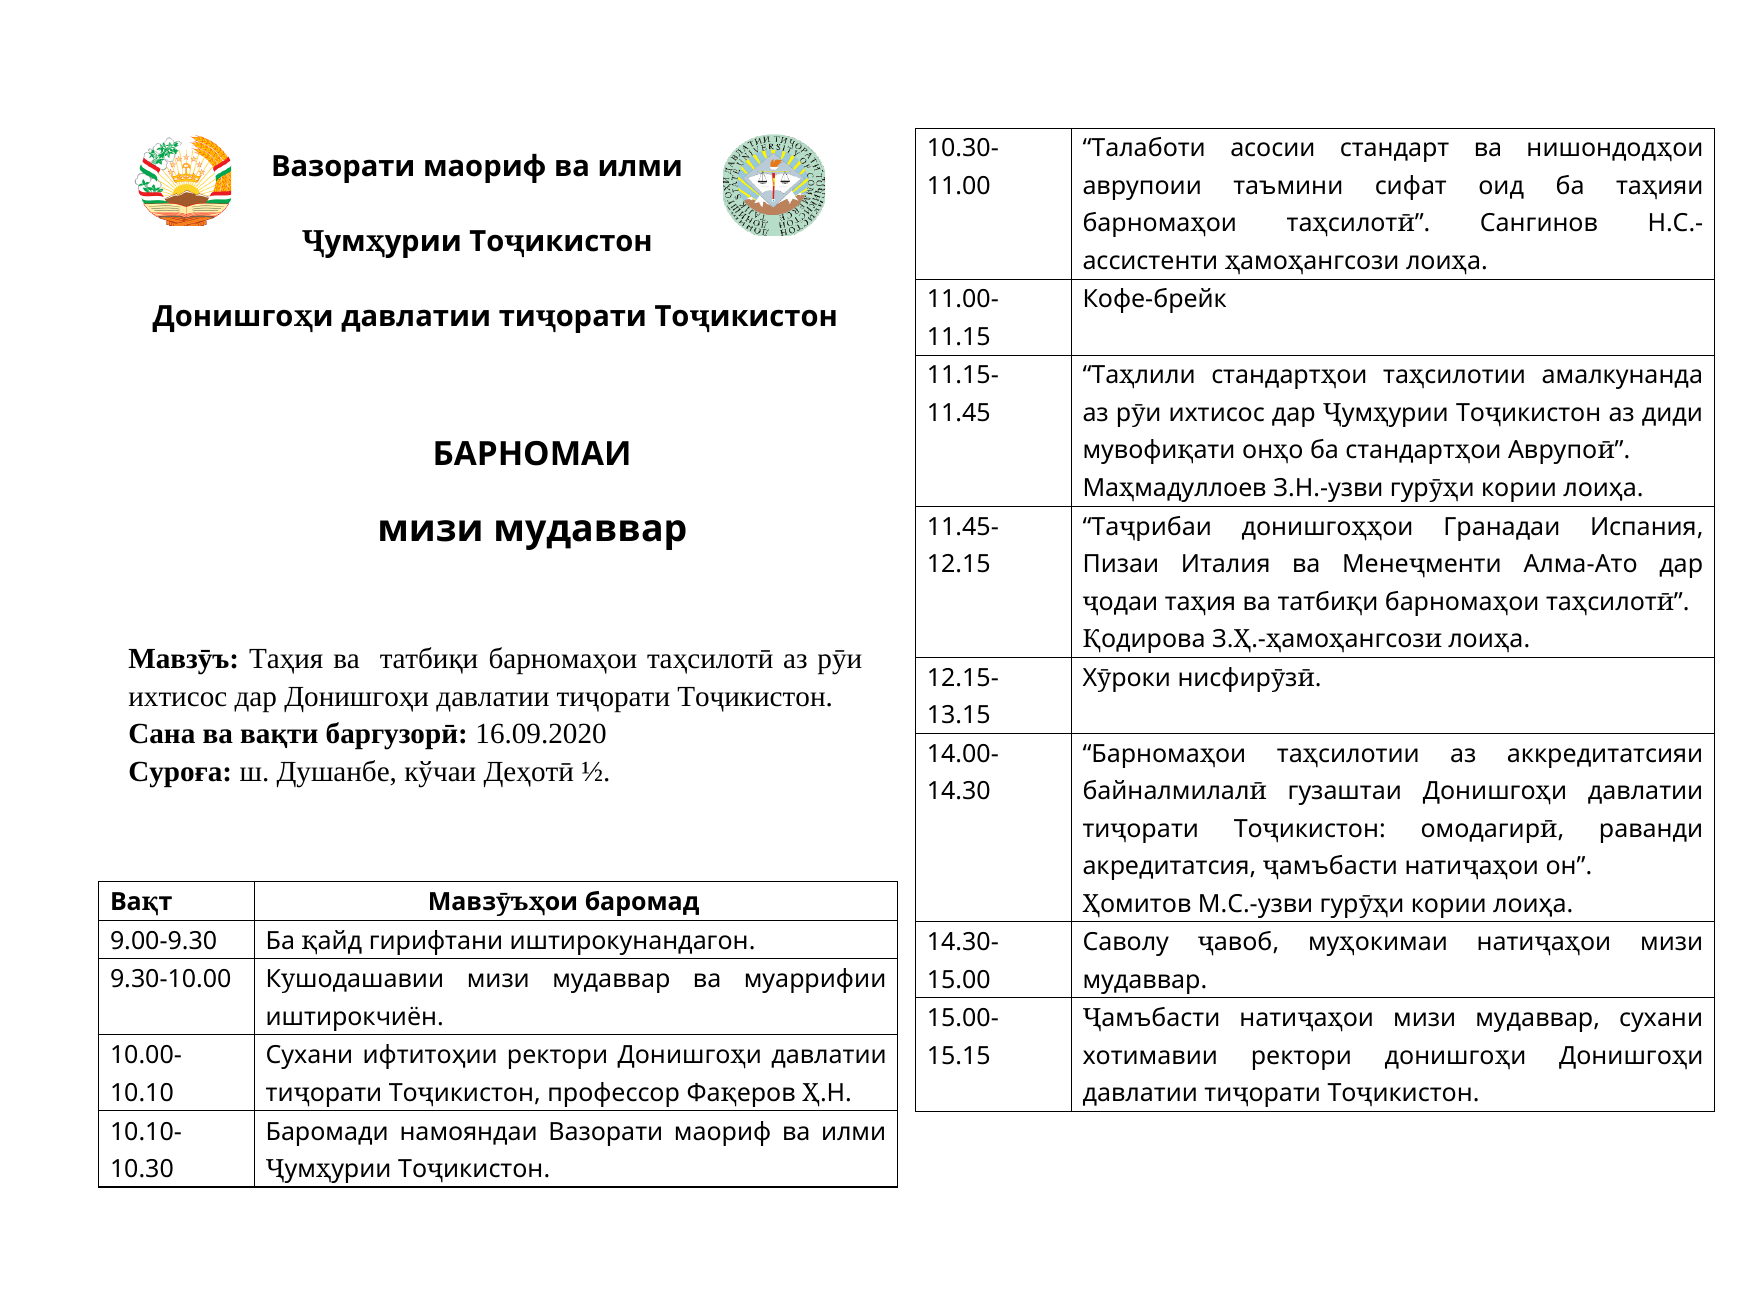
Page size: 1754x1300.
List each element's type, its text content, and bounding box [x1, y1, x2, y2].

text БАРНОМАИ [128, 414, 862, 489]
table_cell 12.15-13.15 [916, 658, 1071, 733]
table_cell “Таҳлили стандартҳои таҳсилотии амалкунанда аз рӯи ихтисос дар Ҷумҳурии Тоҷикистон аз диди мувофиқати онҳо ба стандартҳои Аврупоӣ”. Маҳмадуллоев З.Н.-узви гурӯҳи кории лоиҳа. [1072, 356, 1714, 506]
text Мавзӯъ: Таҳия ва татбиқи барномаҳои таҳсилотӣ аз рӯи ихтисос дар Донишгоҳи давлатии тиҷорати Тоҷикистон. [128, 639, 862, 714]
table_cell 9.00-9.30 [99, 921, 254, 958]
table_cell Кофе-брейк [1072, 280, 1714, 354]
table_cell Ба қайд гирифтани иштирокунандагон. [255, 921, 897, 958]
table_cell 10.30-11.00 [916, 129, 1071, 278]
table_cell Хӯроки нисфирӯзӣ. [1072, 658, 1714, 733]
text мизи мудаввар [128, 489, 862, 564]
table_cell Ҷамъбасти натиҷаҳои мизи мудаввар, сухани хотимавии ректори донишгоҳи Донишгоҳи давлатии тиҷорати Тоҷикистон. [1072, 998, 1714, 1111]
table_header Мавзӯъҳои баромад [255, 882, 897, 920]
text Суроға: ш. Душанбе, кўчаи Деҳотӣ ½. [128, 752, 862, 789]
table_cell 14.00-14.30 [916, 734, 1071, 921]
table_cell 9.30-10.00 [99, 959, 254, 1034]
table_cell 15.00-15.15 [916, 998, 1071, 1111]
text Донишгоҳи давлатии тиҷорати Тоҷикистон [128, 277, 862, 352]
table_cell Баромади намояндаи Вазорати маориф ва илми Ҷумҳурии Тоҷикистон. [255, 1111, 897, 1186]
table_cell 11.45-12.15 [916, 507, 1071, 657]
picture [721, 134, 825, 234]
table_cell “Таҷрибаи донишгоҳҳои Гранадаи Испания, Пизаи Италия ва Менеҷменти Алма-Ато дар ҷодаи таҳия ва татбиқи барномаҳои таҳсилотӣ”. Қодирова З.Ҳ.-ҳамоҳангсози лоиҳа. [1072, 507, 1714, 657]
table_cell 11.15-11.45 [916, 356, 1071, 506]
table_cell 14.30-15.00 [916, 922, 1071, 997]
table_header Вақт [99, 882, 254, 920]
table_cell 10.10-10.30 [99, 1111, 254, 1186]
table_cell Сухани ифтитоҳии ректори Донишгоҳи давлатии тиҷорати Тоҷикистон, профессор Фақеров Ҳ.Н. [255, 1035, 897, 1110]
table_cell Кушодашавии мизи мудаввар ва муаррифии иштирокчиён. [255, 959, 897, 1034]
picture [134, 134, 232, 226]
text Вазорати маориф ва илми Ҷумҳурии Тоҷикистон [128, 127, 862, 277]
table_cell 10.00- 10.10 [99, 1035, 254, 1110]
table_cell 11.00-11.15 [916, 280, 1071, 354]
text Сана ва вақти баргузорӣ: 16.09.2020 [128, 714, 862, 752]
table_cell “Талаботи асосии стандарт ва нишондодҳои аврупоии таъмини сифат оид ба таҳияи барномаҳои таҳсилотӣ”. Сангинов Н.С.-ассистенти ҳамоҳангсози лоиҳа. [1072, 129, 1714, 278]
table_cell Саволу ҷавоб, муҳокимаи натиҷаҳои мизи мудаввар. [1072, 922, 1714, 997]
table_cell “Барномаҳои таҳсилотии аз аккредитатсияи байналмилалӣ гузаштаи Донишгоҳи давлатии тиҷорати Тоҷикистон: омодагирӣ, раванди акредитатсия, ҷамъбасти натиҷаҳои он”. Ҳомитов М.С.-узви гурӯҳи кории лоиҳа. [1072, 734, 1714, 921]
